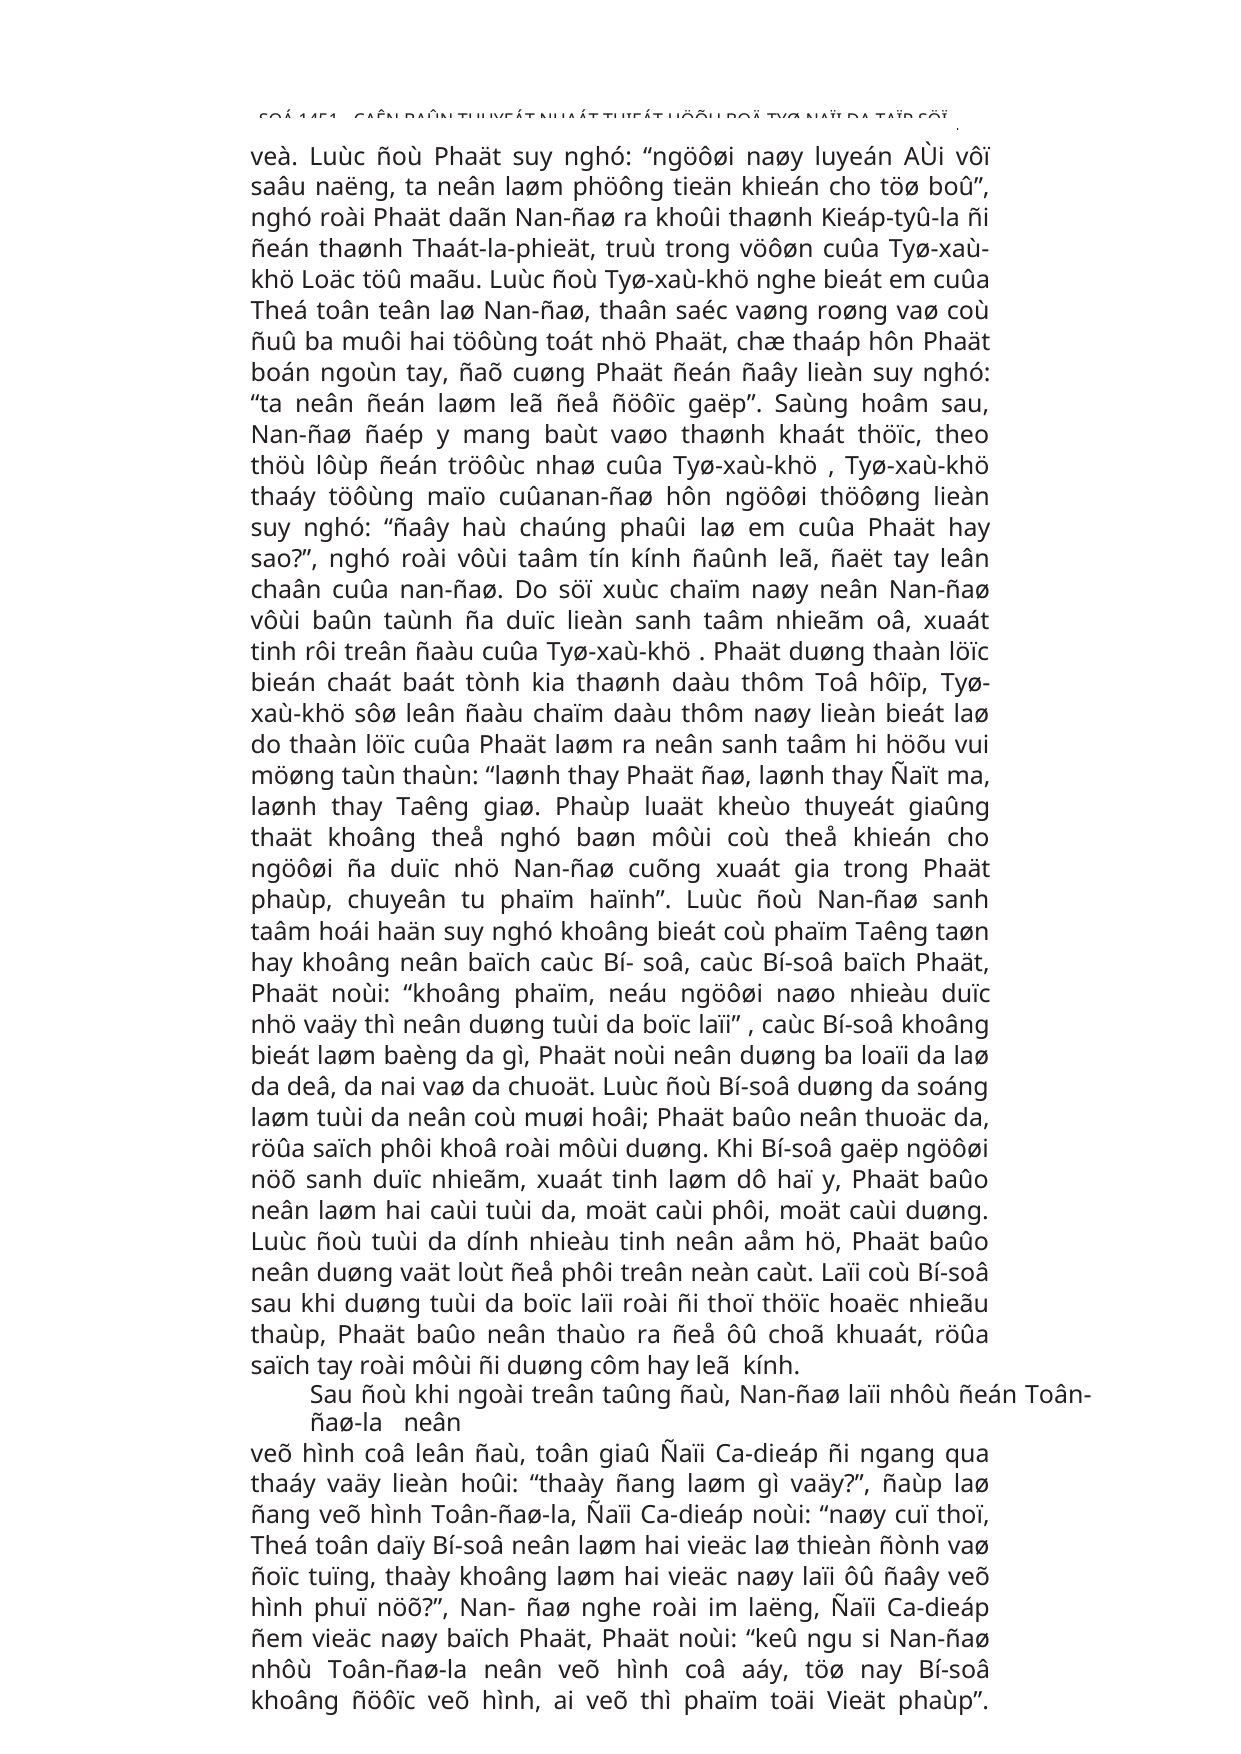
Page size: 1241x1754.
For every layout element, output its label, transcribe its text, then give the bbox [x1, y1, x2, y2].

text veà. Luùc ñoù Phaät suy nghó: “ngöôøi naøy luyeán AÙi vôï saâu naëng, ta neân laøm phöông tieän khieán cho töø boû”, nghó roài Phaät daãn Nan-ñaø ra khoûi thaønh Kieáp-tyû-la ñi ñeán thaønh Thaát-la-phieät, truù trong vöôøn cuûa Tyø-xaù-khö Loäc töû maãu. Luùc ñoù Tyø-xaù-khö nghe bieát em cuûa Theá toân teân laø Nan-ñaø, thaân saéc vaøng roøng vaø coù ñuû ba muôi hai töôùng toát nhö Phaät, chæ thaáp hôn Phaät boán ngoùn tay, ñaõ cuøng Phaät ñeán ñaây lieàn suy nghó: “ta neân ñeán laøm leã ñeå ñöôïc gaëp”. Saùng hoâm sau, Nan-ñaø ñaép y mang baùt vaøo thaønh khaát thöïc, theo thöù lôùp ñeán tröôùc nhaø cuûa Tyø-xaù-khö , Tyø-xaù-khö thaáy töôùng maïo cuûanan-ñaø hôn ngöôøi thöôøng lieàn suy nghó: “ñaây haù chaúng phaûi laø em cuûa Phaät hay sao?”, nghó roài vôùi taâm tín kính ñaûnh leã, ñaët tay leân chaân cuûa nan-ñaø. Do söï xuùc chaïm naøy neân Nan-ñaø vôùi baûn taùnh ña duïc lieàn sanh taâm nhieãm oâ, xuaát tinh rôi treân ñaàu cuûa Tyø-xaù-khö . Phaät duøng thaàn löïc bieán chaát baát tònh kia thaønh daàu thôm Toâ hôïp, Tyø-xaù-khö sôø leân ñaàu chaïm daàu thôm naøy lieàn bieát laø do thaàn löïc cuûa Phaät laøm ra neân sanh taâm hi höõu vui möøng taùn thaùn: “laønh thay Phaät ñaø, laønh thay Ñaït ma, laønh thay Taêng giaø. Phaùp luaät kheùo thuyeát giaûng thaät khoâng theå nghó baøn môùi coù theå khieán cho ngöôøi ña duïc nhö Nan-ñaø cuõng xuaát gia trong Phaät phaùp, chuyeân tu phaïm haïnh”. Luùc ñoù Nan-ñaø sanh taâm hoái haän suy nghó khoâng bieát coù phaïm Taêng taøn hay khoâng neân baïch caùc Bí- soâ, caùc Bí-soâ baïch Phaät, Phaät noùi: “khoâng phaïm, neáu ngöôøi naøo nhieàu duïc nhö vaäy thì neân duøng tuùi da boïc laïi” , caùc Bí-soâ khoâng bieát laøm baèng da gì, Phaät noùi neân duøng ba loaïi da laø da deâ, da nai vaø da chuoät. Luùc ñoù Bí-soâ duøng da soáng laøm tuùi da neân coù muøi hoâi; Phaät baûo neân thuoäc da, röûa saïch phôi khoâ roài môùi duøng. Khi Bí-soâ gaëp ngöôøi nöõ sanh duïc nhieãm, xuaát tinh laøm dô haï y, Phaät baûo neân laøm hai caùi tuùi da, moät caùi phôi, moät caùi duøng. Luùc ñoù tuùi da dính nhieàu tinh neân aåm hö, Phaät baûo neân duøng vaät loùt ñeå phôi treân neàn caùt. Laïi coù Bí-soâ sau khi duøng tuùi da boïc laïi roài ñi thoï thöïc hoaëc nhieãu thaùp, Phaät baûo neân thaùo ra ñeå ôû choã khuaát, röûa saïch tay roài môùi ñi duøng côm hay leã kính. [250, 140, 990, 1382]
text Sau ñoù khi ngoài treân taûng ñaù, Nan-ñaø laïi nhôù ñeán Toân-ñaø-la neân [309, 1382, 1092, 1437]
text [250, 1437, 990, 1717]
